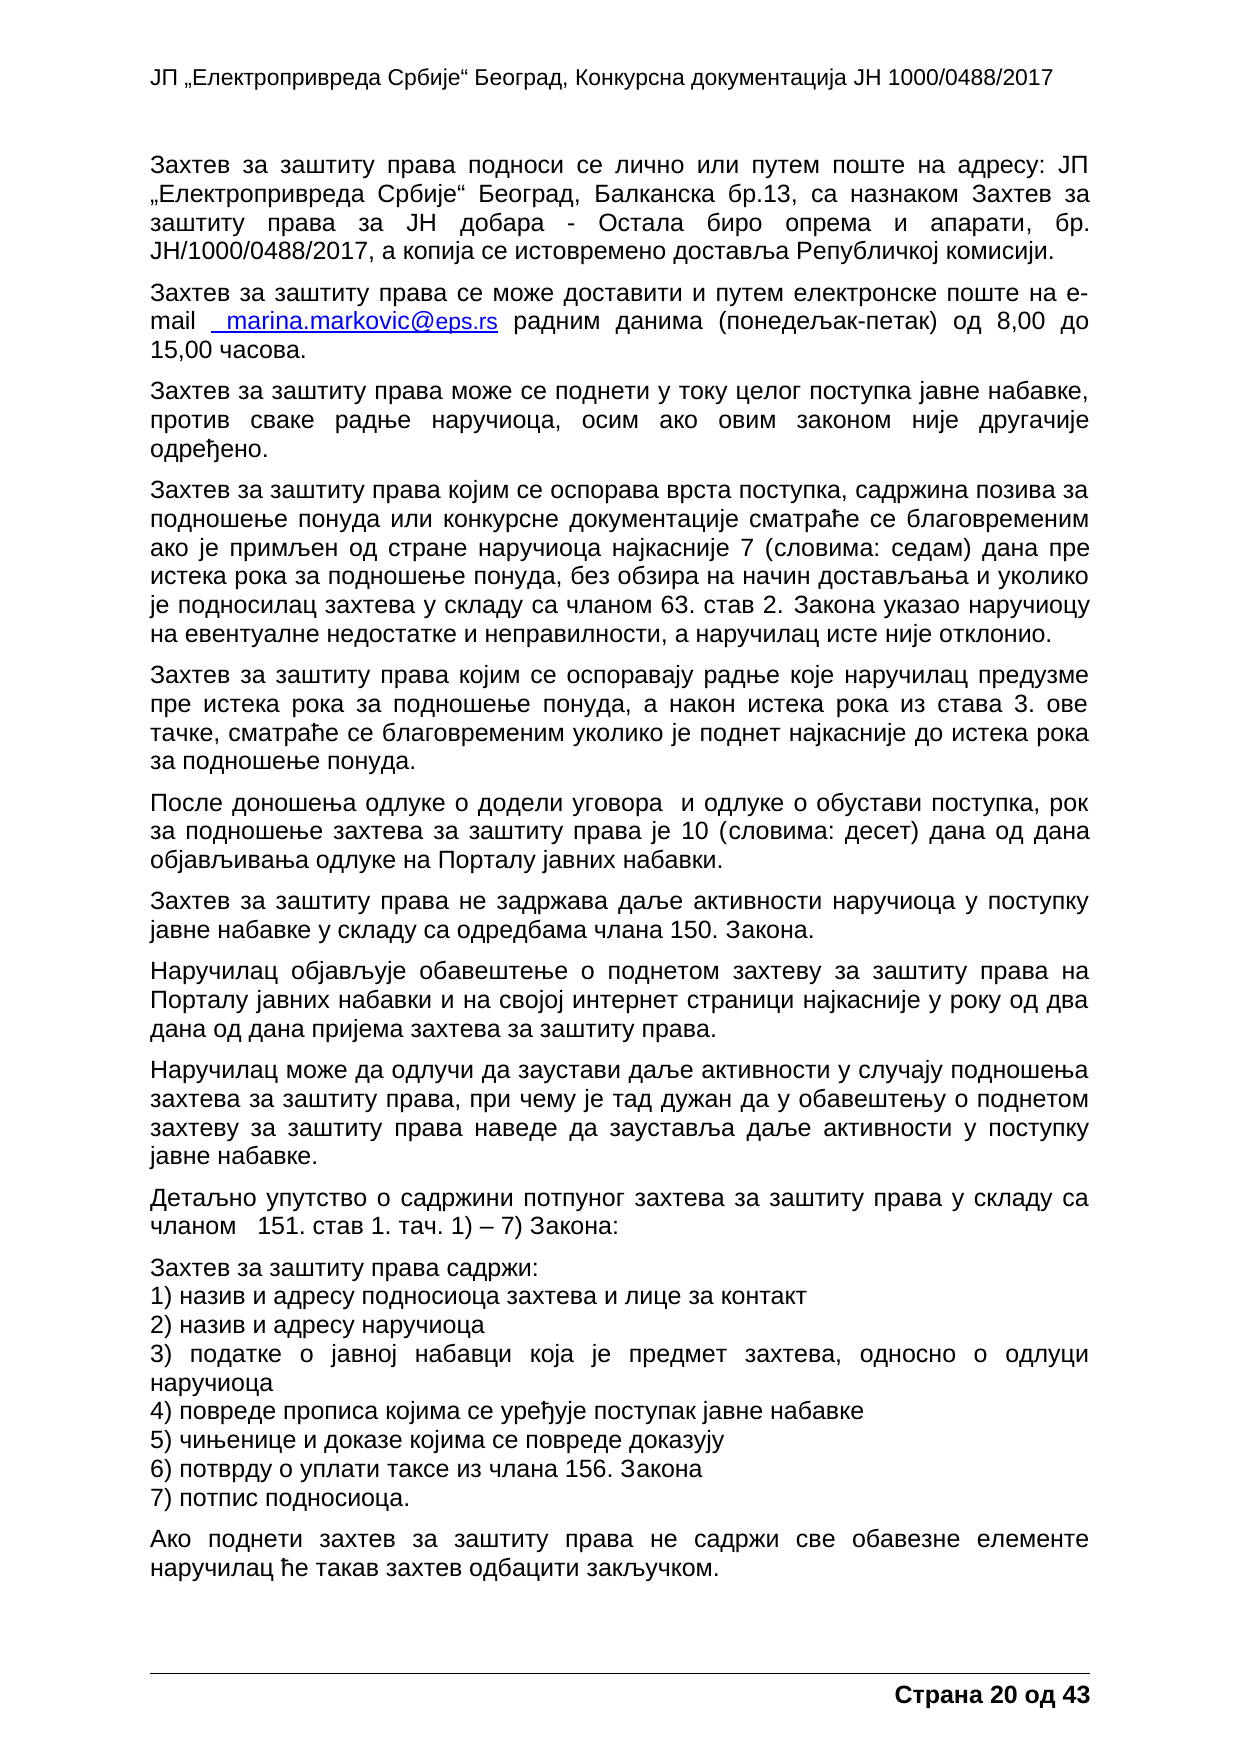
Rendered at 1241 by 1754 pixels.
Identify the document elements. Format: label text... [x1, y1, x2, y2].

text Наручилац може да одлучи да заустави даље активности у случају подношења захтева за заштиту права, при чему је тад дужан да у обавештењу о поднетом захтеву за заштиту права наведе да зауставља даље активности у поступку јавне набавке. [150, 1055, 1090, 1170]
text 2) назив и адресу наручиоца [150, 1310, 1090, 1339]
text Захтев за заштиту права којим се оспоравају радње које наручилац предузме пре истека рока за подношење понуда, а након истека рока из става 3. ове тачке, сматраће се благовременим уколико је поднет најкасније до истека рока за подношење понуда. [150, 660, 1090, 775]
text 3) податке о јавној набавци која је предмет захтева, односно о одлуци наручиоца [150, 1339, 1090, 1396]
text 7) потпис подносиоца. [150, 1482, 1090, 1511]
text Захтев за заштиту права садржи: [150, 1252, 1090, 1281]
text Захтев за заштиту права којим се оспорава врста поступка, садржина позива за подношење понуда или конкурсне документације сматраће се благовременим ако је примљен од стране наручиоца најкасније 7 (словима: седам) дана пре истека рока за подношење понуда, без обзира на начин достављања и уколико је подносилац захтева у складу са чланом 63. став 2. Закона указао наручиоцу на евентуалне недостатке и неправилности, а наручилац исте није отклонио. [150, 475, 1090, 647]
text Наручилац објављује обавештење о поднетом захтеву за заштиту права на Порталу јавних набавки и на својој интернет страници најкасније у року од два дана од дана пријема захтева за заштиту права. [150, 956, 1090, 1042]
text Ако поднети захтев за заштиту права не садржи све обавезне елементе наручилац ће такав захтев одбацити закључком. [150, 1524, 1090, 1581]
text Захтев за заштиту права се може доставити и путем електронске поште на e-mail marina.markovic@eps.rs радним данима (понедељак-петак) од 8,00 до 15,00 часова. [150, 277, 1090, 364]
text 5) чињенице и доказе којима се повреде доказују [150, 1425, 1090, 1454]
text 4) повреде прописа којима се уређује поступак јавне набавке [150, 1396, 1090, 1425]
text Захтев за заштиту права не задржава даље активности наручиоца у поступку јавне набавке у складу са одредбама члана 150. Закона. [150, 886, 1090, 944]
text После доношења одлуке о додели уговора и одлуке о обустави поступка, рок за подношење захтева за заштиту права је 10 (словима: десет) дана од дана објављивања одлуке на Порталу јавних набавки. [150, 787, 1090, 874]
text Захтев за заштиту права може се поднети у току целог поступка јавне набавке, против сваке радње наручиоца, осим ако овим законом није другачије одређено. [150, 376, 1090, 462]
text 6) потврду о уплати таксе из члана 156. Закона [150, 1454, 1090, 1482]
text Детаљно упутство о садржини потпуног захтева за заштиту права у складу са чланом 151. став 1. тач. 1) – 7) Закона: [150, 1182, 1090, 1240]
text Захтев за заштиту права подноси се лично или путем поште на адресу: ЈП „Електропривреда Србије“ Београд, Балканска бр.13, са назнаком Захтев за заштиту права за ЈН добара - Остала биро опрема и апарати, бр. ЈН/1000/0488/2017, а копија се истовремено доставља Републичкој комисији. [150, 150, 1090, 265]
text 1) назив и адресу подносиоца захтева и лице за контакт [150, 1281, 1090, 1310]
